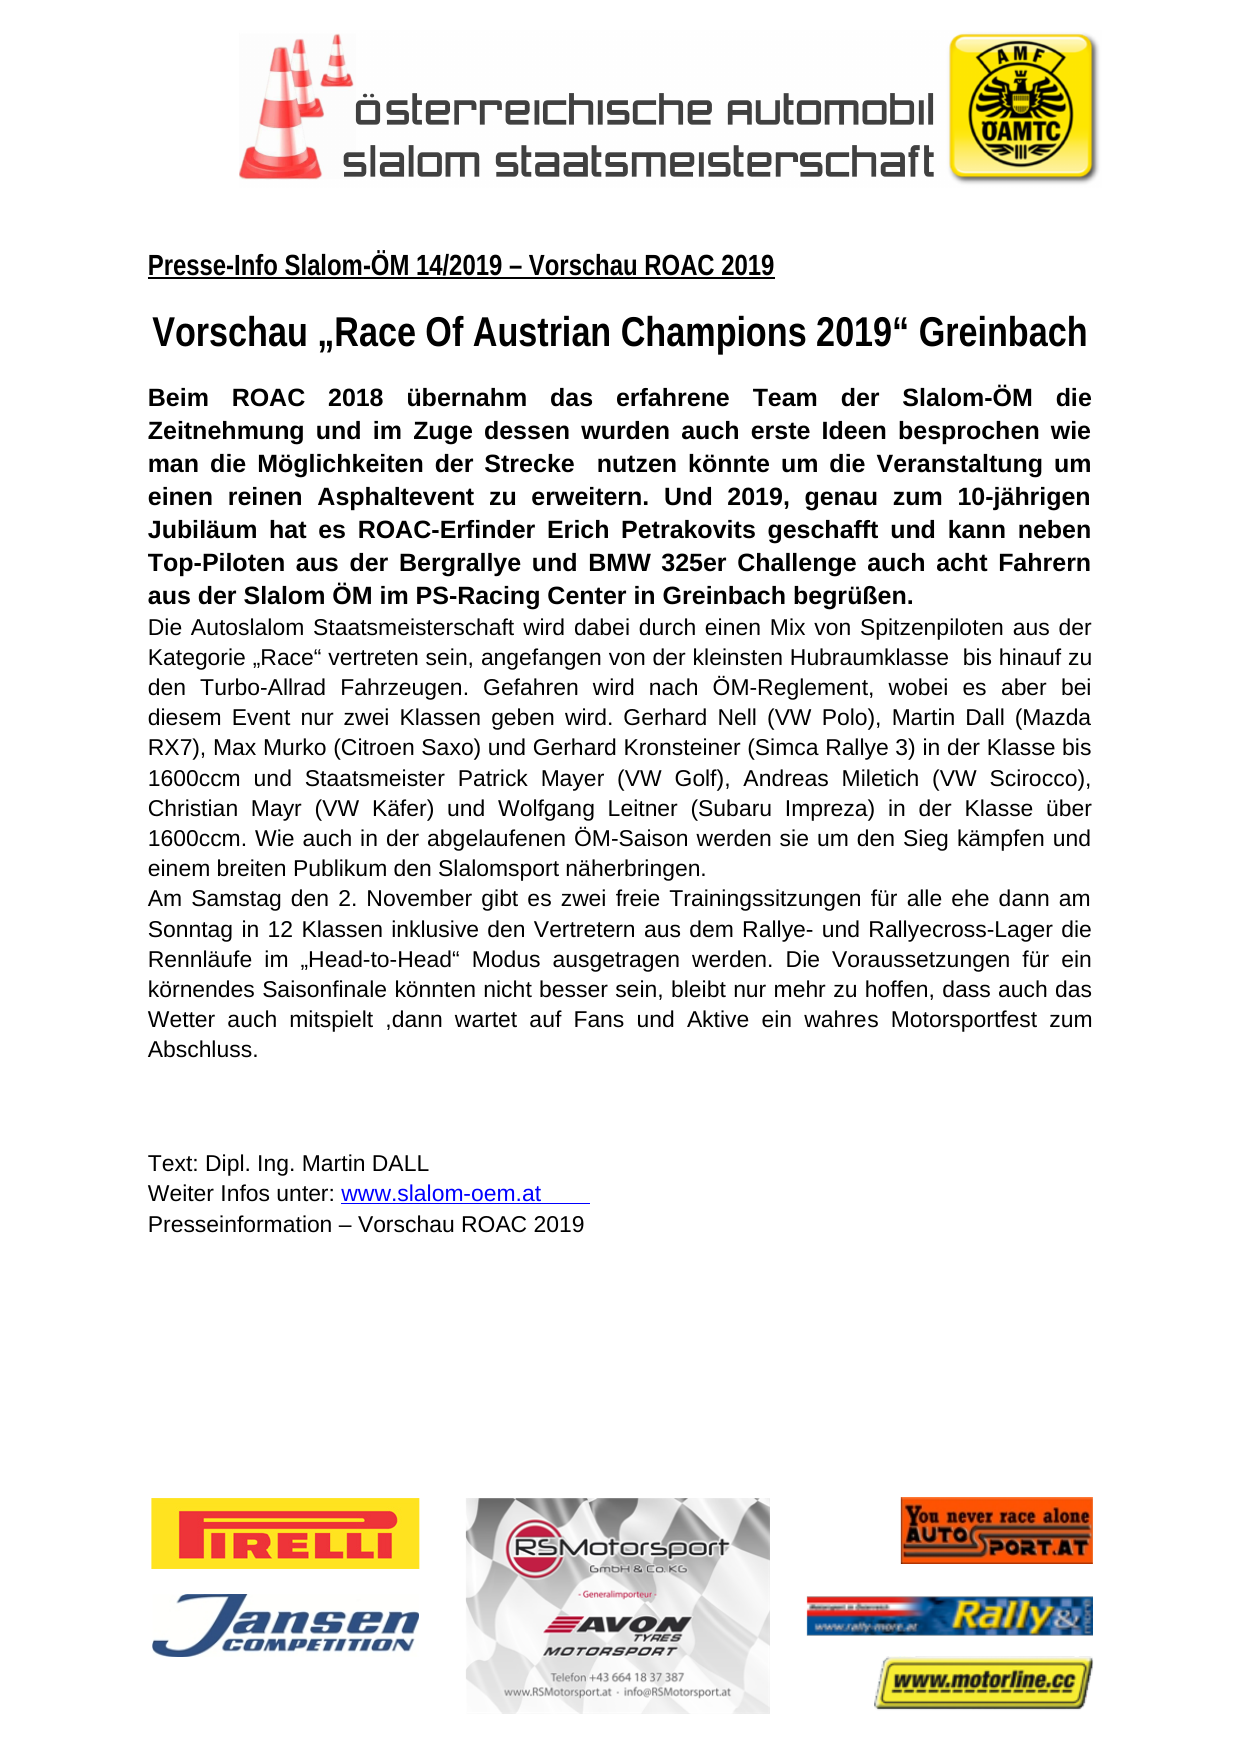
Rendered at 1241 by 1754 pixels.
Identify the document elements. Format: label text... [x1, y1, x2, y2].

picture [900, 1497, 1093, 1564]
text Vorschau „Race Of Austrian Champions 2019“ Greinbach [148, 307, 1093, 355]
text Text: Dipl. Ing. Martin DALL Weiter Infos unter: www.slalom-oem.at Presseinformation – Vorschau ROAC 2019 [148, 1150, 1093, 1237]
picture [151, 1498, 420, 1569]
text Beim ROAC 2018 übernahm das erfahrene Team der Slalom-ÖM die Zeitnehmung und im Zuge dessen wurden auch erste Ideen besprochen wie man die Möglichkeiten der Strecke nutzen könnte um die Veranstaltung um einen reinen Asphaltevent zu erweitern. Und 2019, genau zum 10-jährigen Jubiläum hat es ROAC-Erfinder Erich Petrakovits geschafft und kann neben Top-Piloten aus der Bergrallye und BMW 325er Challenge auch acht Fahrern aus der Slalom ÖM im PS-Racing Center in Greinbach begrüßen. Die Autoslalom Staatsmeisterschaft wird dabei durch einen Mix von Spitzenpiloten aus der Kategorie „Race“ vertreten sein, angefangen von der kleinsten Hubraumklasse bis hinauf zu den Turbo-Allrad Fahrzeugen. Gefahren wird nach ÖM-Reglement, wobei es aber bei diesem Event nur zwei Klassen geben wird. Gerhard Nell (VW Polo), Martin Dall (Mazda RX7), Max Murko (Citroen Saxo) und Gerhard Kronsteiner (Simca Rallye 3) in der Klasse bis 1600ccm und Staatsmeister Patrick Mayer (VW Golf), Andreas Miletich (VW Scirocco), Christian Mayr (VW Käfer) und Wolfgang Leitner (Subaru Impreza) in der Klasse über 1600ccm. Wie auch in der abgelaufenen ÖM-Saison werden sie um den Sieg kämpfen und einem breiten Publikum den Slalomsport näherbringen. Am Samstag den 2. November gibt es zwei freie Trainingssitzungen für alle ehe dann am Sonntag in 12 Klassen inklusive den Vertretern aus dem Rallye- und Rallyecross-Lager die Rennläufe im „Head-to-Head“ Modus ausgetragen werden. Die Voraussetzungen für ein körnendes Saisonfinale könnten nicht besser sein, bleibt nur mehr zu hoffen, dass auch das Wetter auch mitspielt ,dann wartet auf Fans und Aktive ein wahres Motorsportfest zum Abschluss. [148, 383, 1093, 1125]
picture [152, 1594, 419, 1657]
text Presse-Info Slalom-ÖM 14/2019 – Vorschau ROAC 2019 [148, 248, 1093, 281]
picture [465, 1498, 770, 1714]
picture [806, 1578, 1094, 1712]
picture [239, 30, 1103, 188]
